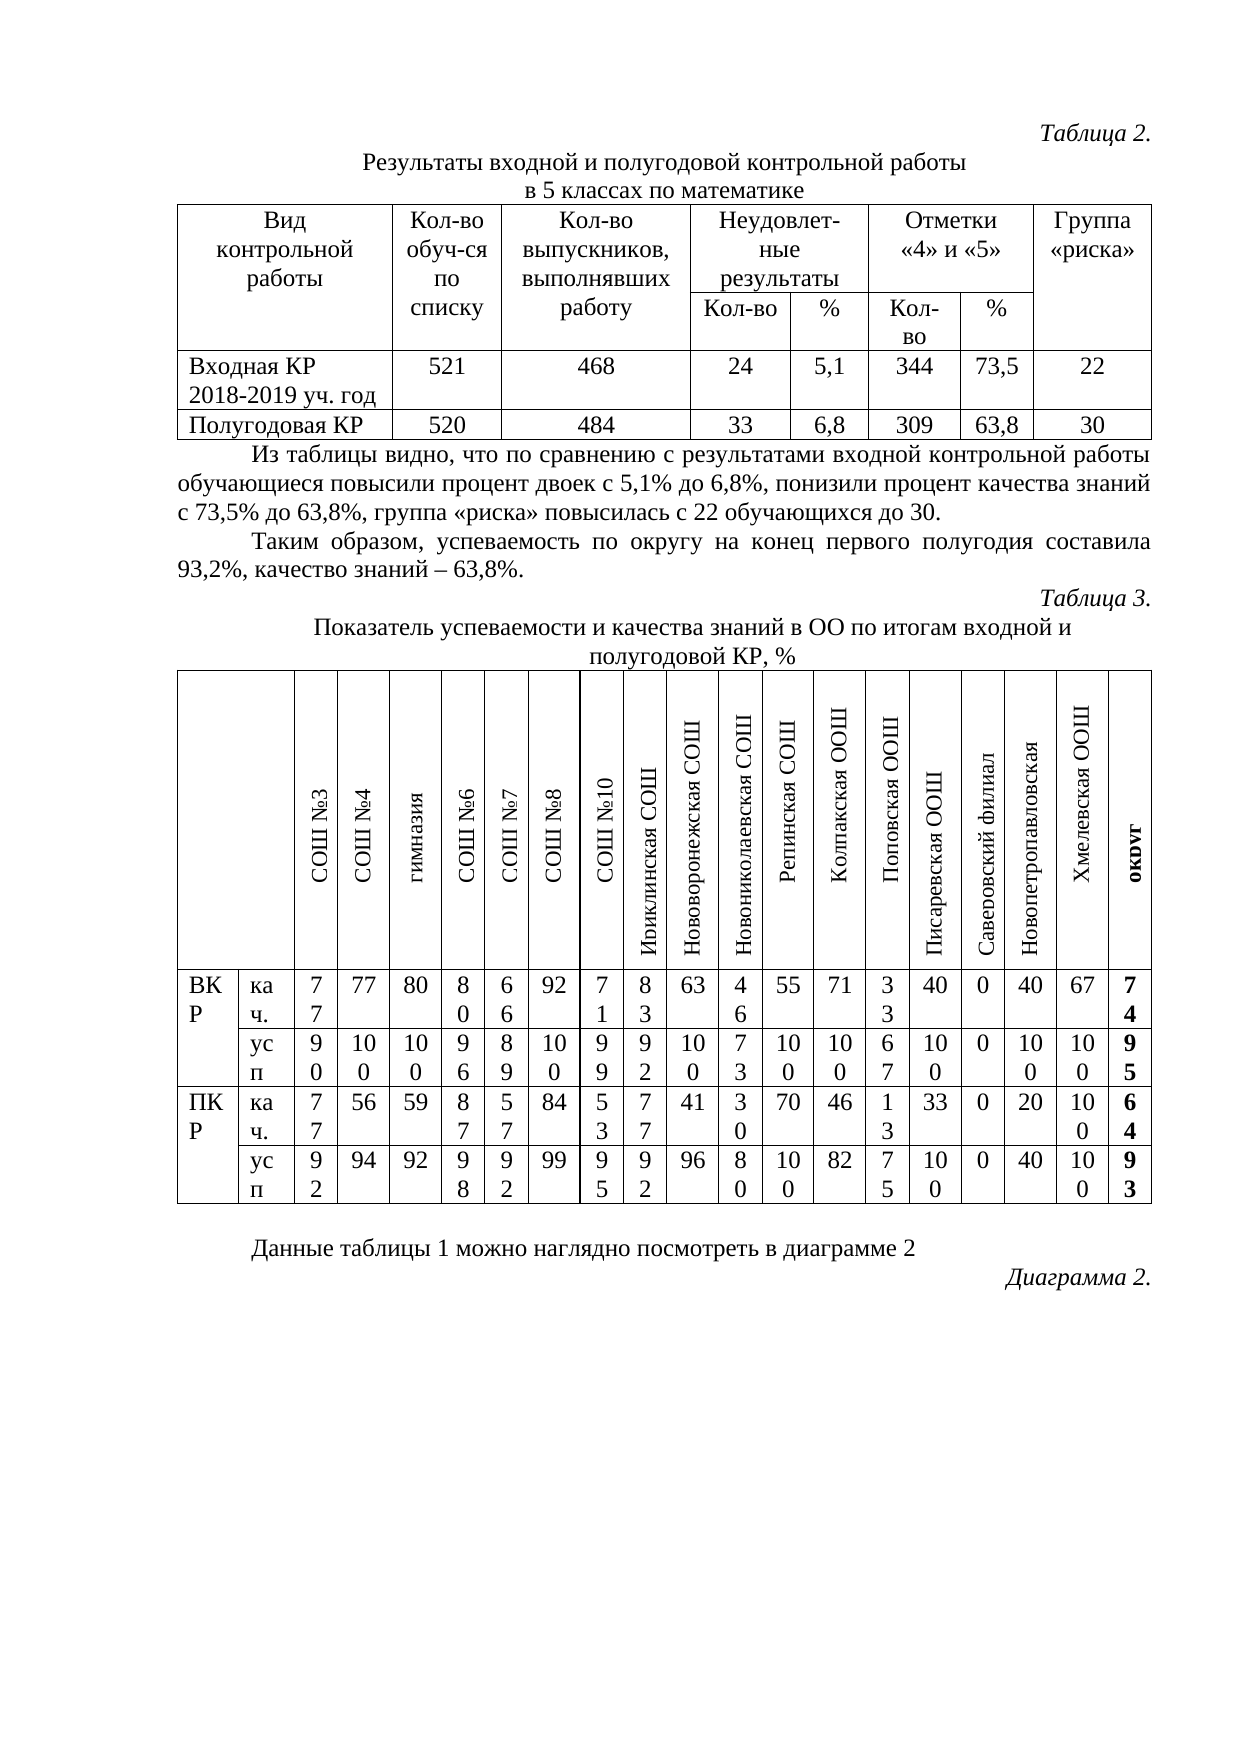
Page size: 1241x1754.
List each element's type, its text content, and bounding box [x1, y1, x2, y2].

table_cell 46 [719, 970, 762, 1027]
table_cell 64 [1109, 1087, 1151, 1144]
table_cell 93 [1109, 1146, 1151, 1203]
table_cell 73,5 [961, 351, 1033, 409]
table_cell 344 [869, 351, 960, 409]
table_cell 40 [1005, 1146, 1056, 1203]
table_header Писаревская ООШ [910, 671, 961, 969]
table_cell 66 [485, 970, 528, 1027]
table_cell ВКР [178, 970, 238, 1086]
table_cell 100 [667, 1029, 718, 1086]
table_header Кол-во обуч-ся по списку [393, 205, 501, 350]
table_header Колпакская ООШ [814, 671, 865, 969]
text Показатель успеваемости и качества знаний в ОО по итогам входной и [177, 612, 1152, 641]
table_cell 59 [390, 1087, 441, 1144]
table_cell 56 [338, 1087, 389, 1144]
table_cell 100 [763, 1146, 813, 1203]
table_cell % [791, 293, 868, 350]
table_header Вид контрольной работы [178, 205, 392, 350]
table_cell 468 [502, 351, 690, 409]
text Из таблицы видно, что по сравнению с результатами входной контрольной работы обучающиеся повысили процент двоек с 5,1% до 6,8%, понизили процент качества знаний с 73,5% до 63,8%, группа «риска» повысилась с 22 обучающихся до 30. [177, 440, 1152, 526]
table_header Кол-во выпускников, выполнявших работу [502, 205, 690, 350]
text в 5 классах по математике [177, 176, 1152, 204]
table_cell 73 [719, 1029, 762, 1086]
table_header гимназия [390, 671, 441, 969]
table_cell 521 [393, 351, 501, 409]
table_cell 83 [624, 970, 666, 1027]
table_cell 13 [866, 1087, 909, 1144]
table_cell кач. [239, 1087, 294, 1144]
text полугодовой КР, % [177, 641, 1152, 669]
table_cell 71 [814, 970, 865, 1027]
table_cell 309 [869, 410, 960, 438]
table_cell 67 [866, 1029, 909, 1086]
table_cell 55 [763, 970, 813, 1027]
table_cell 98 [442, 1146, 484, 1203]
table_header Поповская ООШ [866, 671, 909, 969]
table_cell 100 [763, 1029, 813, 1086]
table_cell 67 [1057, 970, 1108, 1027]
table_cell усп [239, 1146, 294, 1203]
table_cell 33 [691, 410, 790, 438]
table_cell 92 [529, 970, 579, 1027]
table_cell 0 [962, 1087, 1004, 1144]
text Результаты входной и полугодовой контрольной работы [177, 147, 1152, 176]
table_header Хмелевская ООШ [1057, 671, 1108, 969]
table_header [178, 671, 294, 969]
table_cell 100 [1057, 1146, 1108, 1203]
table_header Новониколаевская СОШ [719, 671, 762, 969]
table_cell 80 [390, 970, 441, 1027]
table_header СОШ №10 [581, 671, 623, 969]
table_cell % [961, 293, 1033, 350]
table_header Репинская СОШ [763, 671, 813, 969]
table_header СОШ №4 [338, 671, 389, 969]
table_cell 96 [667, 1146, 718, 1203]
table_cell 92 [485, 1146, 528, 1203]
table_cell 24 [691, 351, 790, 409]
table_cell 82 [814, 1146, 865, 1203]
text Таблица 2. [177, 118, 1152, 147]
table_cell 92 [624, 1146, 666, 1203]
table_cell ПКР [178, 1087, 238, 1203]
table_cell 100 [1005, 1029, 1056, 1086]
table_cell 92 [295, 1146, 337, 1203]
table_cell 46 [814, 1087, 865, 1144]
table_header Саверовский филиал [962, 671, 1004, 969]
table_cell 0 [962, 1146, 1004, 1203]
table_cell 63,8 [961, 410, 1033, 438]
table_header Ириклинская СОШ [624, 671, 666, 969]
table_cell 57 [485, 1087, 528, 1144]
table_cell 74 [1109, 970, 1151, 1027]
table_header СОШ №8 [529, 671, 579, 969]
table_cell 77 [624, 1087, 666, 1144]
table_cell 100 [390, 1029, 441, 1086]
table_cell 33 [910, 1087, 961, 1144]
table_header Отметки «4» и «5» [869, 205, 1033, 292]
table_cell 87 [442, 1087, 484, 1144]
table_header Группа «риска» [1034, 205, 1151, 350]
table_cell 100 [814, 1029, 865, 1086]
table_cell 95 [581, 1146, 623, 1203]
table_header Нововоронежская СОШ [667, 671, 718, 969]
table_cell 71 [581, 970, 623, 1027]
table_cell 84 [529, 1087, 579, 1144]
table_cell 30 [719, 1087, 762, 1144]
table_cell 100 [910, 1146, 961, 1203]
table_cell 20 [1005, 1087, 1056, 1144]
table_cell 95 [1109, 1029, 1151, 1086]
table_cell 100 [529, 1029, 579, 1086]
table_cell 80 [442, 970, 484, 1027]
table_cell 100 [910, 1029, 961, 1086]
table_cell 80 [719, 1146, 762, 1203]
table_cell 99 [581, 1029, 623, 1086]
table_cell 99 [529, 1146, 579, 1203]
table_cell 484 [502, 410, 690, 438]
table_header Неудовлет-ные результаты [691, 205, 868, 292]
table_cell усп [239, 1029, 294, 1086]
table_cell 0 [962, 970, 1004, 1027]
table_header СОШ №6 [442, 671, 484, 969]
table_cell 92 [390, 1146, 441, 1203]
table_cell Кол-во [691, 293, 790, 350]
table_cell 520 [393, 410, 501, 438]
table_cell 100 [1057, 1029, 1108, 1086]
table_cell 96 [442, 1029, 484, 1086]
table_cell 63 [667, 970, 718, 1027]
text Данные таблицы 1 можно наглядно посмотреть в диаграмме 2 [177, 1233, 1152, 1262]
table_cell Кол-во [869, 293, 960, 350]
table_cell 30 [1034, 410, 1151, 438]
table_cell 89 [485, 1029, 528, 1086]
table_cell 75 [866, 1146, 909, 1203]
table_cell 94 [338, 1146, 389, 1203]
table_cell Входная КР 2018-2019 уч. год [178, 351, 392, 409]
table_cell 77 [338, 970, 389, 1027]
table_cell 92 [624, 1029, 666, 1086]
table_cell Полугодовая КР [178, 410, 392, 438]
text Таким образом, успеваемость по округу на конец первого полугодия составила 93,2%, качество знаний – 63,8%. [177, 526, 1152, 583]
table_cell 100 [338, 1029, 389, 1086]
table_cell 53 [581, 1087, 623, 1144]
table_cell 33 [866, 970, 909, 1027]
table_header СОШ №3 [295, 671, 337, 969]
table_cell 100 [1057, 1087, 1108, 1144]
table_cell 22 [1034, 351, 1151, 409]
table_header округ [1109, 671, 1151, 969]
table_cell 40 [910, 970, 961, 1027]
table_cell 90 [295, 1029, 337, 1086]
table_cell 77 [295, 1087, 337, 1144]
table_cell 70 [763, 1087, 813, 1144]
table_cell 0 [962, 1029, 1004, 1086]
table_header СОШ №7 [485, 671, 528, 969]
table_cell 77 [295, 970, 337, 1027]
text Таблица 3. [177, 583, 1152, 612]
table_cell 5,1 [791, 351, 868, 409]
table_cell 41 [667, 1087, 718, 1144]
table_cell кач. [239, 970, 294, 1027]
table_cell 6,8 [791, 410, 868, 438]
table_cell 40 [1005, 970, 1056, 1027]
text Диаграмма 2. [177, 1262, 1152, 1290]
table_header Новопетропавловская ООШ [1005, 671, 1056, 969]
